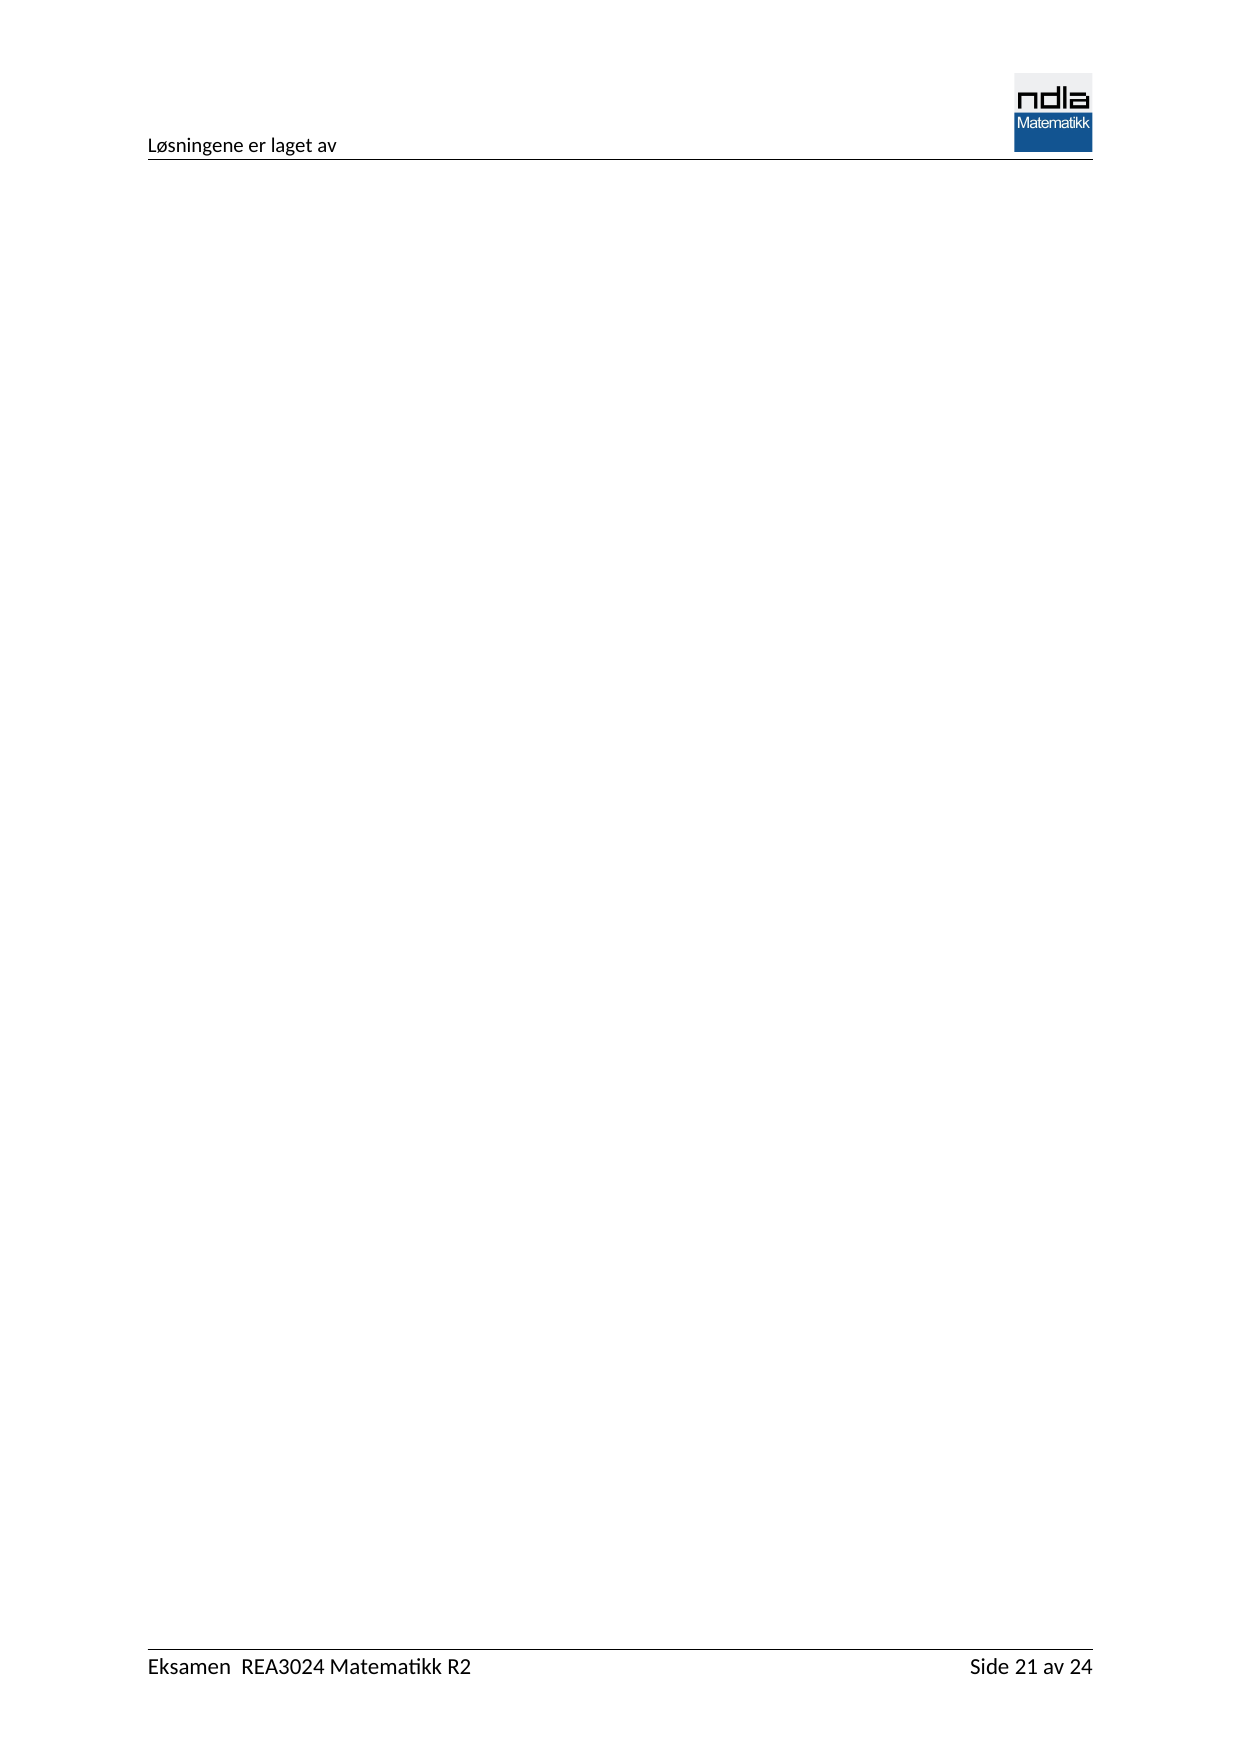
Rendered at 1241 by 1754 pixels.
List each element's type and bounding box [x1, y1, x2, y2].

picture [1014, 73, 1093, 152]
